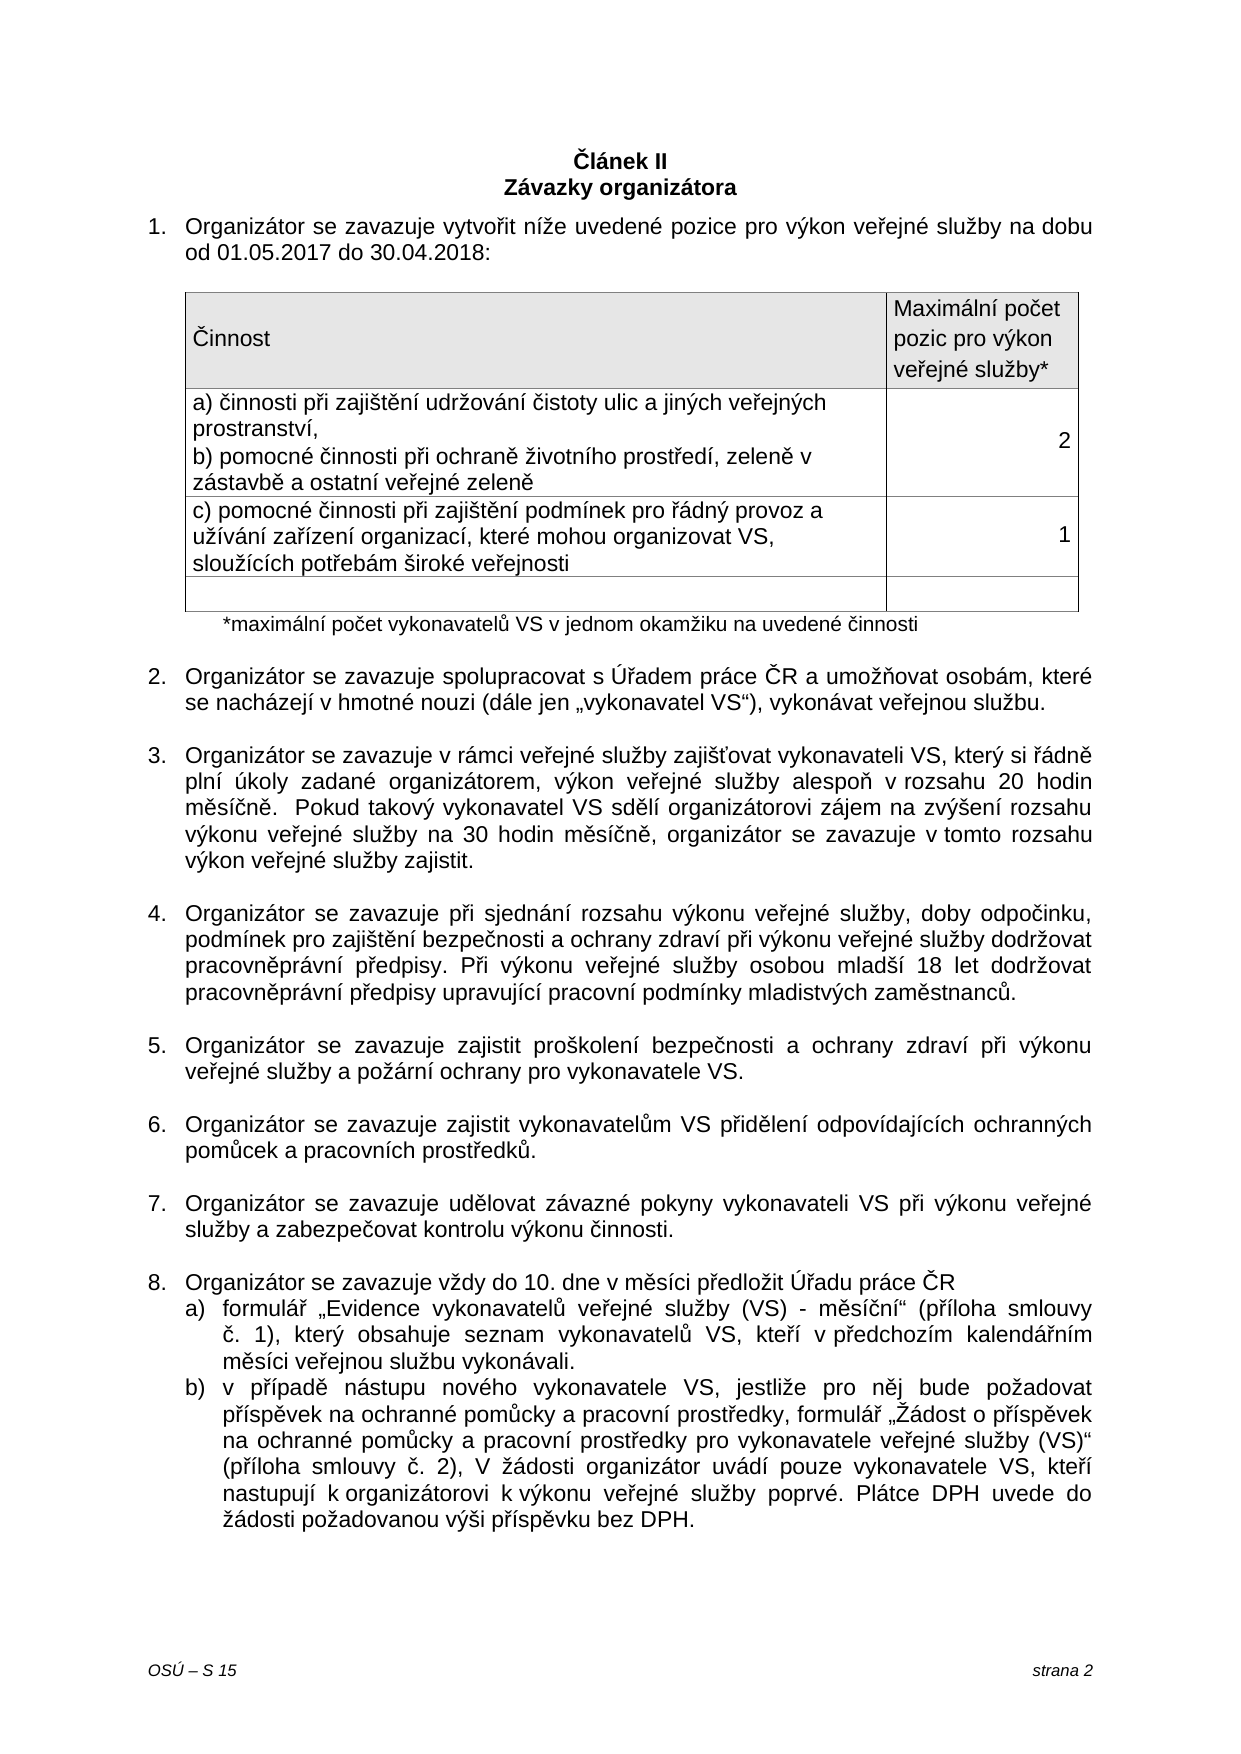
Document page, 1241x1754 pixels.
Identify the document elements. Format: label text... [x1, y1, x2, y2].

list Organizátor se zavazuje spolupracovat s Úřadem práce ČR a umožňovat osobám, které se nacházejí v hmotné nouzi (dále jen „vykonavatel VS“), vykonávat veřejnou službu. [148, 663, 1092, 715]
list Organizátor se zavazuje udělovat závazné pokyny vykonavateli VS při výkonu veřejné služby a zabezpečovat kontrolu výkonu činnosti. [148, 1190, 1092, 1242]
table_cell c) pomocné činnosti při zajištění podmínek pro řádný provoz a užívání zařízení organizací, které mohou organizovat VS, sloužících potřebám široké veřejnosti [186, 497, 886, 576]
list Organizátor se zavazuje vždy do 10. dne v měsíci předložit Úřadu práce ČR [148, 1269, 1092, 1295]
list Organizátor se zavazuje v rámci veřejné služby zajišťovat vykonavateli VS, který si řádně plní úkoly zadané organizátorem, výkon veřejné služby alespoň v rozsahu 20 hodin měsíčně. Pokud takový vykonavatel VS sdělí organizátorovi zájem na zvýšení rozsahu výkonu veřejné služby na 30 hodin měsíčně, organizátor se zavazuje v tomto rozsahu výkon veřejné služby zajistit. [148, 742, 1092, 873]
list Organizátor se zavazuje vytvořit níže uvedené pozice pro výkon veřejné služby na dobu od 01.05.2017 do 30.04.2018: [148, 213, 1092, 266]
text Závazky organizátora [148, 174, 1092, 200]
list Organizátor se zavazuje zajistit proškolení bezpečnosti a ochrany zdraví při výkonu veřejné služby a požární ochrany pro vykonavatele VS. [148, 1032, 1092, 1084]
table_cell a) činnosti při zajištění udržování čistoty ulic a jiných veřejných prostranství, b) pomocné činnosti při ochraně životního prostředí, zeleně v zástavbě a ostatní veřejné zeleně [186, 389, 886, 496]
list Organizátor se zavazuje při sjednání rozsahu výkonu veřejné služby, doby odpočinku, podmínek pro zajištění bezpečnosti a ochrany zdraví při výkonu veřejné služby dodržovat pracovněprávní předpisy. Při výkonu veřejné služby osobou mladší 18 let dodržovat pracovněprávní předpisy upravující pracovní podmínky mladistvých zaměstnanců. [148, 900, 1092, 1005]
list *maximální počet vykonavatelů VS v jednom okamžiku na uvedené činnosti [223, 612, 1092, 636]
table_header Činnost [186, 293, 886, 388]
list v případě nástupu nového vykonavatele VS, jestliže pro něj bude požadovat příspěvek na ochranné pomůcky a pracovní prostředky, formulář „Žádost o příspěvek na ochranné pomůcky a pracovní prostředky pro vykonavatele veřejné služby (VS)“ (příloha smlouvy č. 2), V žádosti organizátor uvádí pouze vykonavatele VS, kteří nastupují k organizátorovi k výkonu veřejné služby poprvé. Plátce DPH uvede do žádosti požadovanou výši příspěvku bez DPH. [185, 1374, 1092, 1532]
table_cell 1 [887, 497, 1078, 576]
list formulář „Evidence vykonavatelů veřejné služby (VS) - měsíční“ (příloha smlouvy č. 1), který obsahuje seznam vykonavatelů VS, kteří v předchozím kalendářním měsíci veřejnou službu vykonávali. [185, 1295, 1092, 1374]
table_cell [887, 577, 1078, 611]
text Článek II [148, 148, 1092, 174]
table_cell [186, 577, 886, 611]
table_cell 2 [887, 389, 1078, 496]
list Organizátor se zavazuje zajistit vykonavatelům VS přidělení odpovídajících ochranných pomůcek a pracovních prostředků. [148, 1111, 1092, 1163]
table_header Maximální počet pozic pro výkon veřejné služby* [887, 293, 1078, 388]
